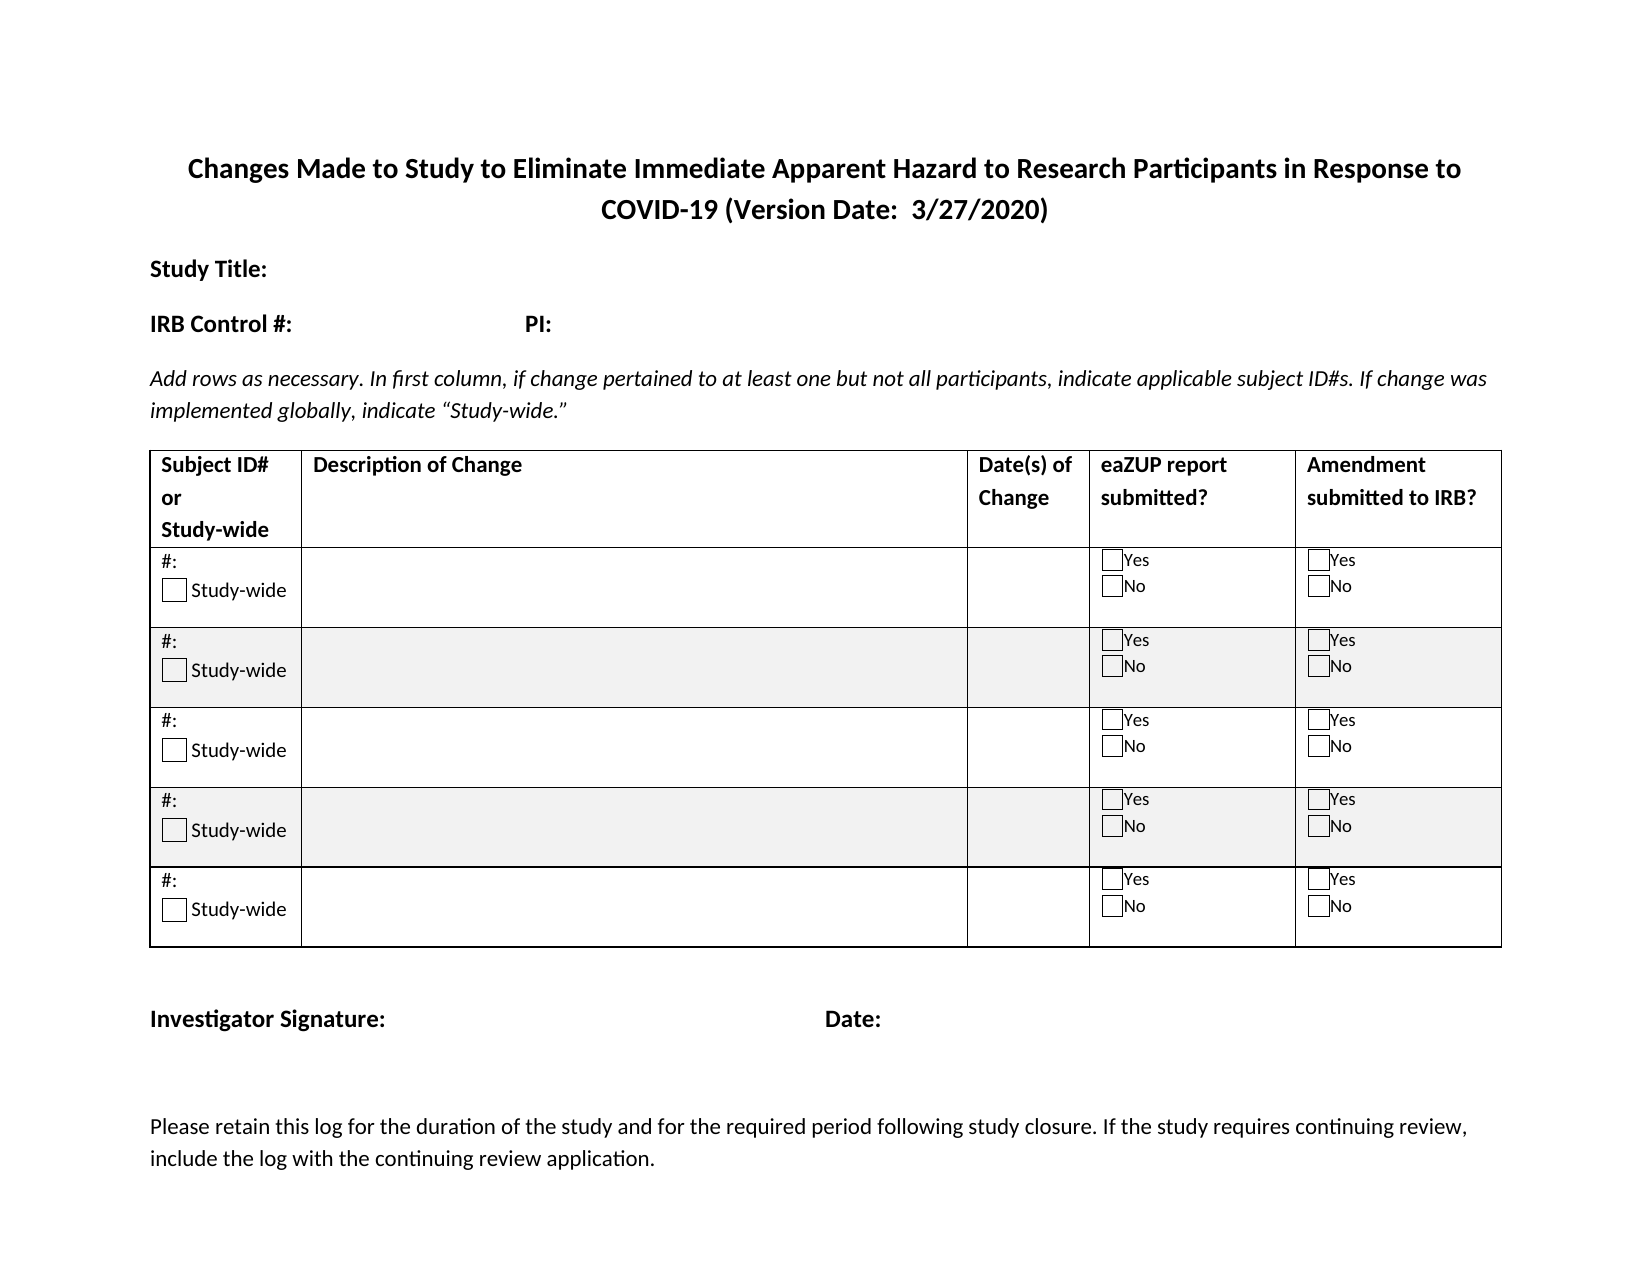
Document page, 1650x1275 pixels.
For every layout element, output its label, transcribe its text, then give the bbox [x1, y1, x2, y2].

table_cell [302, 868, 967, 946]
table_cell #: Study-wide [151, 868, 301, 946]
table_cell [968, 628, 1089, 707]
table_header Amendment submitted to IRB? [1296, 451, 1501, 547]
table_header Description of Change [302, 451, 967, 547]
table_cell [968, 868, 1089, 946]
table_cell Yes No [1090, 628, 1295, 707]
text Investigator Signature: Date: [150, 1003, 1500, 1034]
table_cell Yes No [1090, 708, 1295, 787]
table_cell Yes No [1090, 868, 1295, 946]
table_cell [968, 708, 1089, 787]
table_cell #: Study-wide [151, 628, 301, 707]
table_cell #: Study-wide [151, 548, 301, 627]
table_cell Yes No [1296, 788, 1501, 866]
text IRB Control #: PI: [150, 308, 1500, 339]
text Please retain this log for the duration of the study and for the required period following study closure. If the study requires continuing review, include the log with the continuing review application. [150, 1112, 1500, 1172]
table_cell Yes No [1090, 548, 1295, 627]
table_cell [302, 708, 967, 787]
table_cell Yes No [1296, 868, 1501, 946]
table_cell Yes No [1296, 628, 1501, 707]
text Add rows as necessary. In first column, if change pertained to at least one but not all participants, indicate applicable subject ID#s. If change was implemented globally, indicate “Study-wide.” [150, 364, 1500, 424]
table_cell [302, 548, 967, 627]
text Study Title: [150, 253, 1500, 283]
table_cell [968, 548, 1089, 627]
table_cell Yes No [1296, 548, 1501, 627]
table_cell Yes No [1090, 788, 1295, 866]
table_cell #: Study-wide [151, 788, 301, 866]
text Changes Made to Study to Eliminate Immediate Apparent Hazard to Research Participants in Response to COVID-19 (Version Date: 3/27/2020) [150, 150, 1500, 227]
table_cell [302, 788, 967, 866]
table_cell [968, 788, 1089, 866]
table_header Date(s) of Change [968, 451, 1089, 547]
table_header eaZUP report submitted? [1090, 451, 1295, 547]
table_cell Yes No [1296, 708, 1501, 787]
table_cell [302, 628, 967, 707]
table_cell #: Study-wide [151, 708, 301, 787]
table_header Subject ID# or Study-wide [151, 451, 301, 547]
